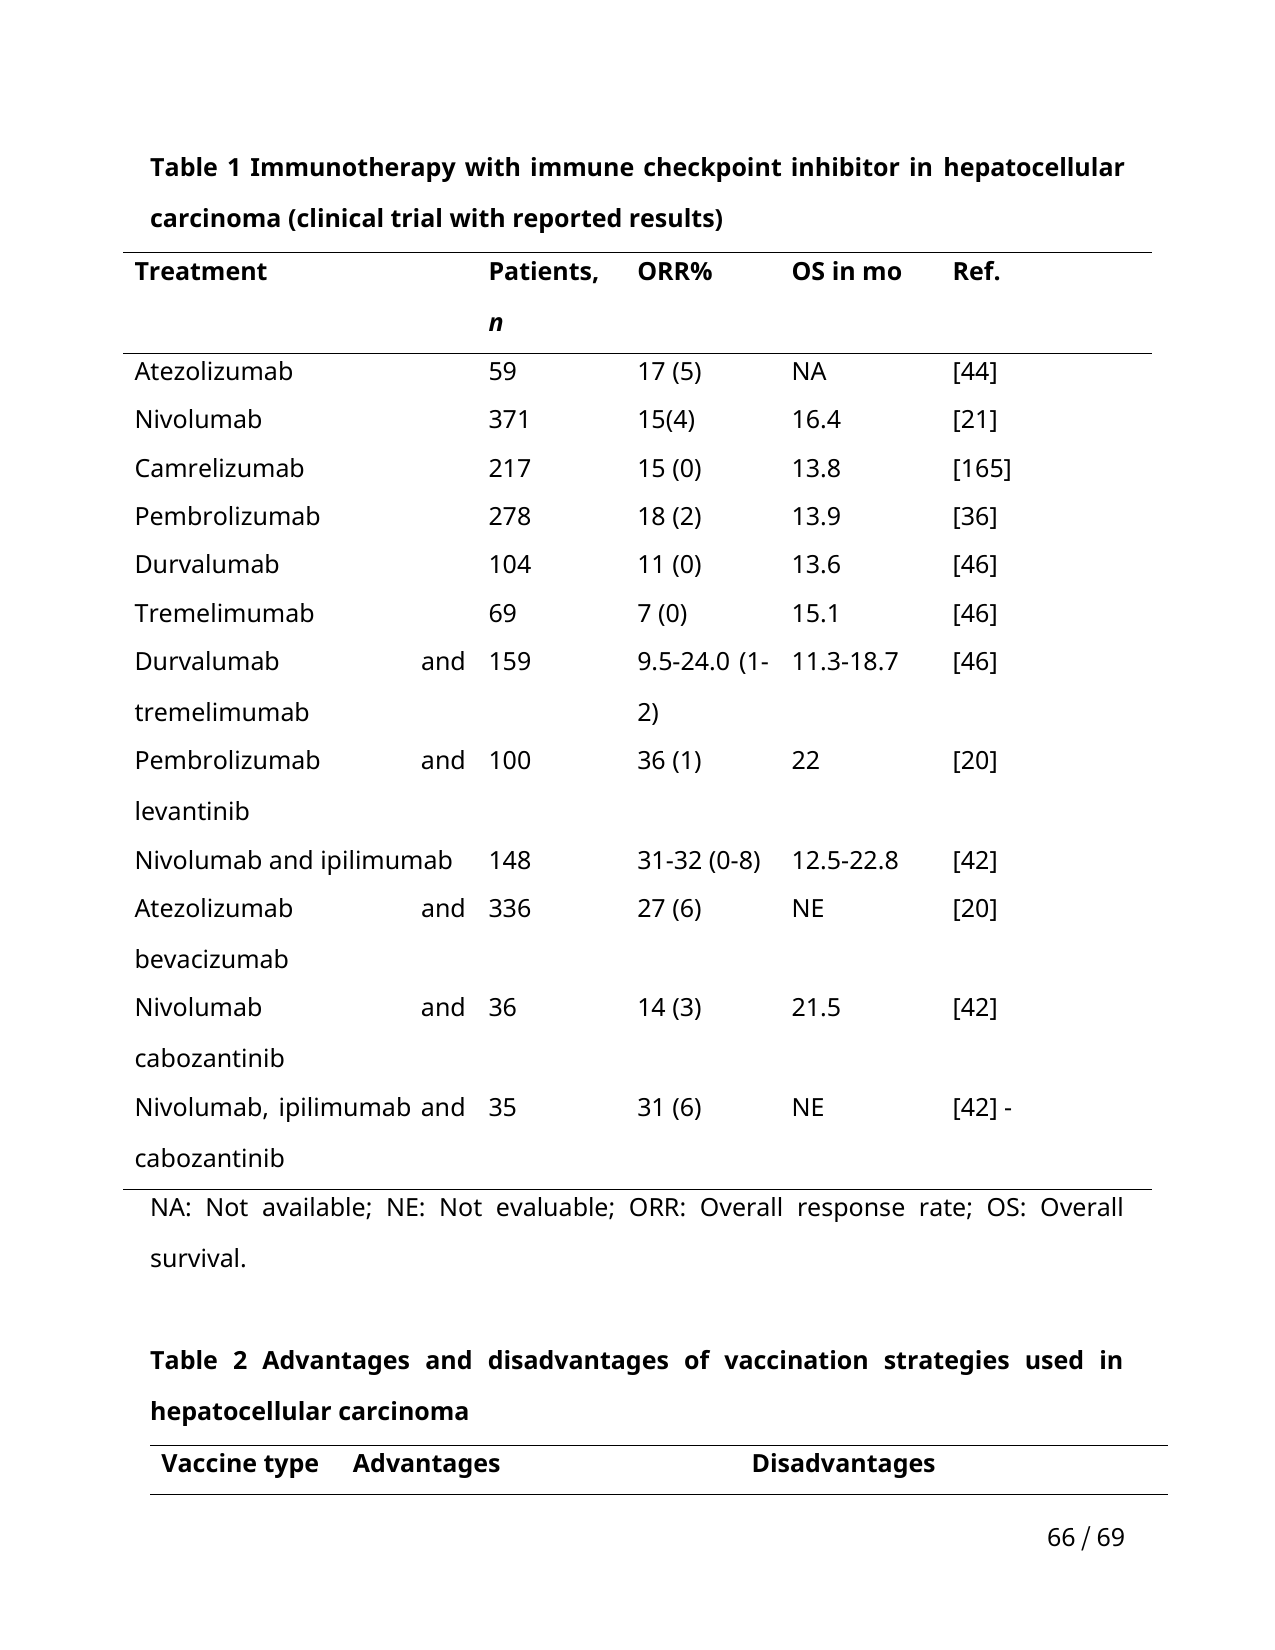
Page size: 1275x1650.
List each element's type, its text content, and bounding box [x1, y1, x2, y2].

table_cell Durvalumab [123, 547, 477, 595]
table_cell 14 (3) [626, 990, 780, 1089]
table_cell [44] [941, 354, 1152, 402]
table_cell 159 [477, 644, 626, 743]
table_cell Camrelizumab [123, 450, 477, 498]
table_cell 100 [477, 743, 626, 842]
table_cell NE [780, 1089, 941, 1189]
table_header OS in mo [780, 253, 941, 352]
table_cell 36 [477, 990, 626, 1089]
table_cell Nivolumab and cabozantinib [123, 990, 477, 1089]
table_cell Pembrolizumab [123, 499, 477, 547]
table_cell 13.8 [780, 450, 941, 498]
table_cell [165] [941, 450, 1152, 498]
table_cell [20] [941, 891, 1152, 990]
table_cell 15(4) [626, 402, 780, 450]
table_cell 31 (6) [626, 1089, 780, 1189]
table_cell 336 [477, 891, 626, 990]
table_cell [42] - [941, 1089, 1152, 1189]
table_cell NA [780, 354, 941, 402]
table_cell 35 [477, 1089, 626, 1189]
table_cell 11.3-18.7 [780, 644, 941, 743]
table_cell [36] [941, 499, 1152, 547]
table_cell [46] [941, 595, 1152, 643]
table_cell 13.9 [780, 499, 941, 547]
table_cell 11 (0) [626, 547, 780, 595]
table_cell Atezolizumab and bevacizumab [123, 891, 477, 990]
table_cell 21.5 [780, 990, 941, 1089]
table_cell 12.5-22.8 [780, 842, 941, 891]
text Table 2 Advantages and disadvantages of vaccination strategies used in hepatocellular carcinoma [150, 1377, 1125, 1428]
table_header ORR% [626, 253, 780, 352]
table_cell [42] [941, 842, 1152, 891]
table_cell [21] [941, 402, 1152, 450]
text Table 1 Immunotherapy with immune checkpoint inhibitor in hepatocellular carcinoma (clinical trial with reported results) [150, 150, 1125, 235]
table_cell Nivolumab and ipilimumab [123, 842, 477, 891]
table_cell Durvalumab and tremelimumab [123, 644, 477, 743]
table_cell 13.6 [780, 547, 941, 595]
table_header Disadvantages [740, 1446, 1168, 1494]
text NA: Not available; NE: Not evaluable; ORR: Overall response rate; OS: Overall survival. [150, 1190, 1125, 1275]
table_cell [20] [941, 743, 1152, 842]
table_header Ref. [941, 253, 1152, 352]
table_cell 31-32 (0-8) [626, 842, 780, 891]
table_cell Nivolumab [123, 402, 477, 450]
table_cell 9.5-24.0 (1-2) [626, 644, 780, 743]
table_cell 17 (5) [626, 354, 780, 402]
table_cell [46] [941, 644, 1152, 743]
table_cell 18 (2) [626, 499, 780, 547]
table_cell 36 (1) [626, 743, 780, 842]
table_cell 27 (6) [626, 891, 780, 990]
table_cell [42] [941, 990, 1152, 1089]
table_cell 15.1 [780, 595, 941, 643]
table_cell Tremelimumab [123, 595, 477, 643]
table_cell NE [780, 891, 941, 990]
table_cell 371 [477, 402, 626, 450]
table_cell 69 [477, 595, 626, 643]
table_header Advantages [341, 1446, 740, 1494]
table_cell 7 (0) [626, 595, 780, 643]
table_header Vaccine type [150, 1446, 341, 1494]
table_cell 148 [477, 842, 626, 891]
table_cell 104 [477, 547, 626, 595]
table_header Treatment [123, 253, 477, 352]
table_header Patients, n [477, 253, 626, 352]
table_cell 59 [477, 354, 626, 402]
table_cell Nivolumab, ipilimumab and cabozantinib [123, 1089, 477, 1189]
table_cell 22 [780, 743, 941, 842]
table_cell 278 [477, 499, 626, 547]
table_cell 217 [477, 450, 626, 498]
table_cell [46] [941, 547, 1152, 595]
table_cell 16.4 [780, 402, 941, 450]
table_cell Pembrolizumab and levantinib [123, 743, 477, 842]
table_cell 15 (0) [626, 450, 780, 498]
table_cell Atezolizumab [123, 354, 477, 402]
